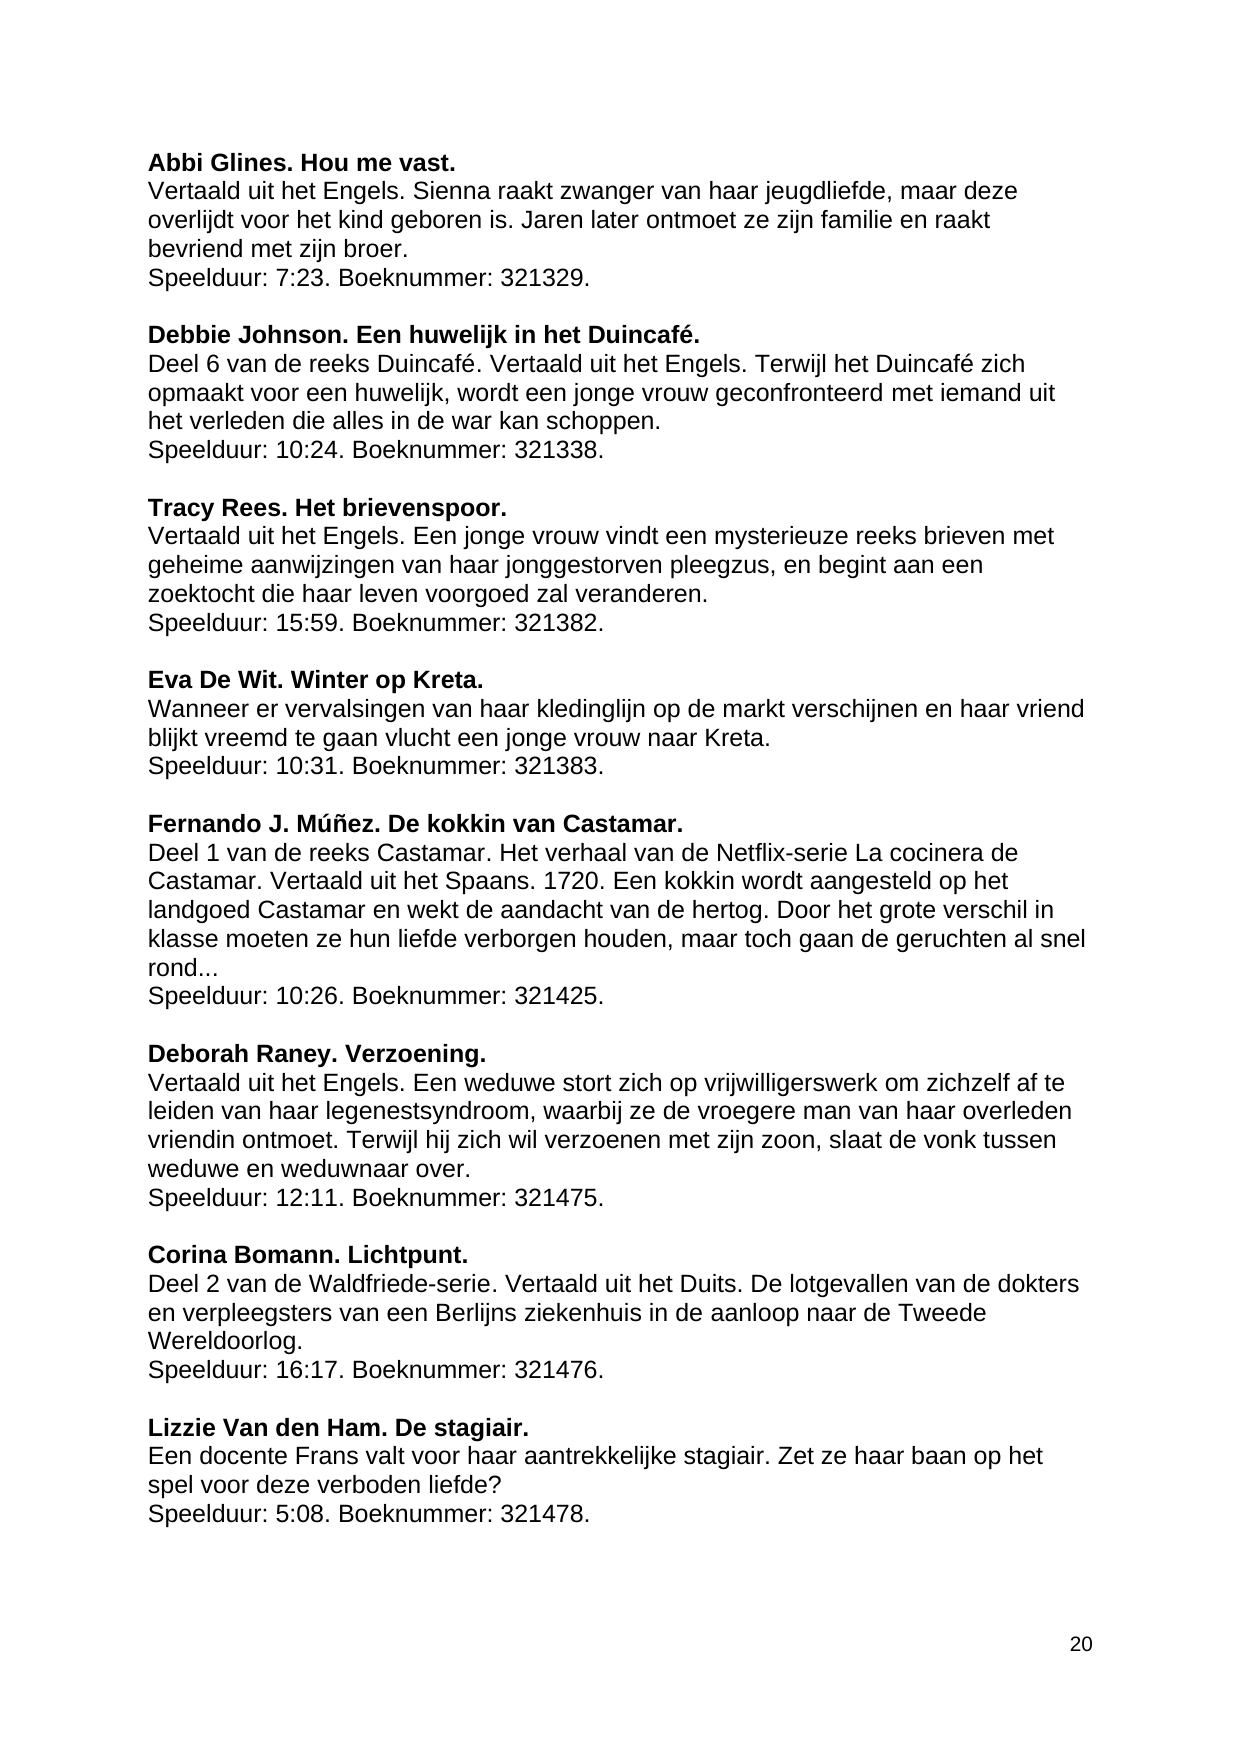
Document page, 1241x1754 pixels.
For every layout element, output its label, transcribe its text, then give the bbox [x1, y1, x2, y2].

text Speelduur: 10:31. Boeknummer: 321383. [148, 751, 1093, 780]
text Wanneer er vervalsingen van haar kledinglijn op de markt verschijnen en haar vriend blijkt vreemd te gaan vlucht een jonge vrouw naar Kreta. [148, 694, 1093, 751]
text Fernando J. Múñez. De kokkin van Castamar. [148, 809, 1093, 838]
text Eva De Wit. Winter op Kreta. [148, 665, 1093, 694]
text Speelduur: 10:26. Boeknummer: 321425. [148, 981, 1093, 1010]
text Speelduur: 7:23. Boeknummer: 321329. [148, 263, 1093, 291]
text Een docente Frans valt voor haar aantrekkelijke stagiair. Zet ze haar baan op het spel voor deze verboden liefde? [148, 1441, 1093, 1499]
text Speelduur: 10:24. Boeknummer: 321338. [148, 435, 1093, 464]
text Speelduur: 15:59. Boeknummer: 321382. [148, 608, 1093, 636]
text Vertaald uit het Engels. Sienna raakt zwanger van haar jeugdliefde, maar deze overlijdt voor het kind geboren is. Jaren later ontmoet ze zijn familie en raakt bevriend met zijn broer. [148, 176, 1093, 263]
text Lizzie Van den Ham. De stagiair. [148, 1413, 1093, 1441]
text Deborah Raney. Verzoening. [148, 1039, 1093, 1068]
text Deel 1 van de reeks Castamar. Het verhaal van de Netflix-serie La cocinera de Castamar. Vertaald uit het Spaans. 1720. Een kokkin wordt aangesteld op het landgoed Castamar en wekt de aandacht van de hertog. Door het grote verschil in klasse moeten ze hun liefde verborgen houden, maar toch gaan de geruchten al snel rond... [148, 838, 1093, 981]
text Vertaald uit het Engels. Een jonge vrouw vindt een mysterieuze reeks brieven met geheime aanwijzingen van haar jonggestorven pleegzus, en begint aan een zoektocht die haar leven voorgoed zal veranderen. [148, 521, 1093, 608]
text Vertaald uit het Engels. Een weduwe stort zich op vrijwilligerswerk om zichzelf af te leiden van haar legenestsyndroom, waarbij ze de vroegere man van haar overleden vriendin ontmoet. Terwijl hij zich wil verzoenen met zijn zoon, slaat de vonk tussen weduwe en weduwnaar over. [148, 1068, 1093, 1183]
text Tracy Rees. Het brievenspoor. [148, 493, 1093, 521]
text Speelduur: 16:17. Boeknummer: 321476. [148, 1355, 1093, 1384]
text Debbie Johnson. Een huwelijk in het Duincafé. [148, 320, 1093, 349]
text Speelduur: 12:11. Boeknummer: 321475. [148, 1183, 1093, 1211]
text Speelduur: 5:08. Boeknummer: 321478. [148, 1499, 1093, 1528]
text Corina Bomann. Lichtpunt. [148, 1240, 1093, 1269]
text Deel 2 van de Waldfriede-serie. Vertaald uit het Duits. De lotgevallen van de dokters en verpleegsters van een Berlijns ziekenhuis in de aanloop naar de Tweede Wereldoorlog. [148, 1269, 1093, 1355]
text Abbi Glines. Hou me vast. [148, 148, 1093, 176]
text Deel 6 van de reeks Duincafé. Vertaald uit het Engels. Terwijl het Duincafé zich opmaakt voor een huwelijk, wordt een jonge vrouw geconfronteerd met iemand uit het verleden die alles in de war kan schoppen. [148, 349, 1093, 435]
